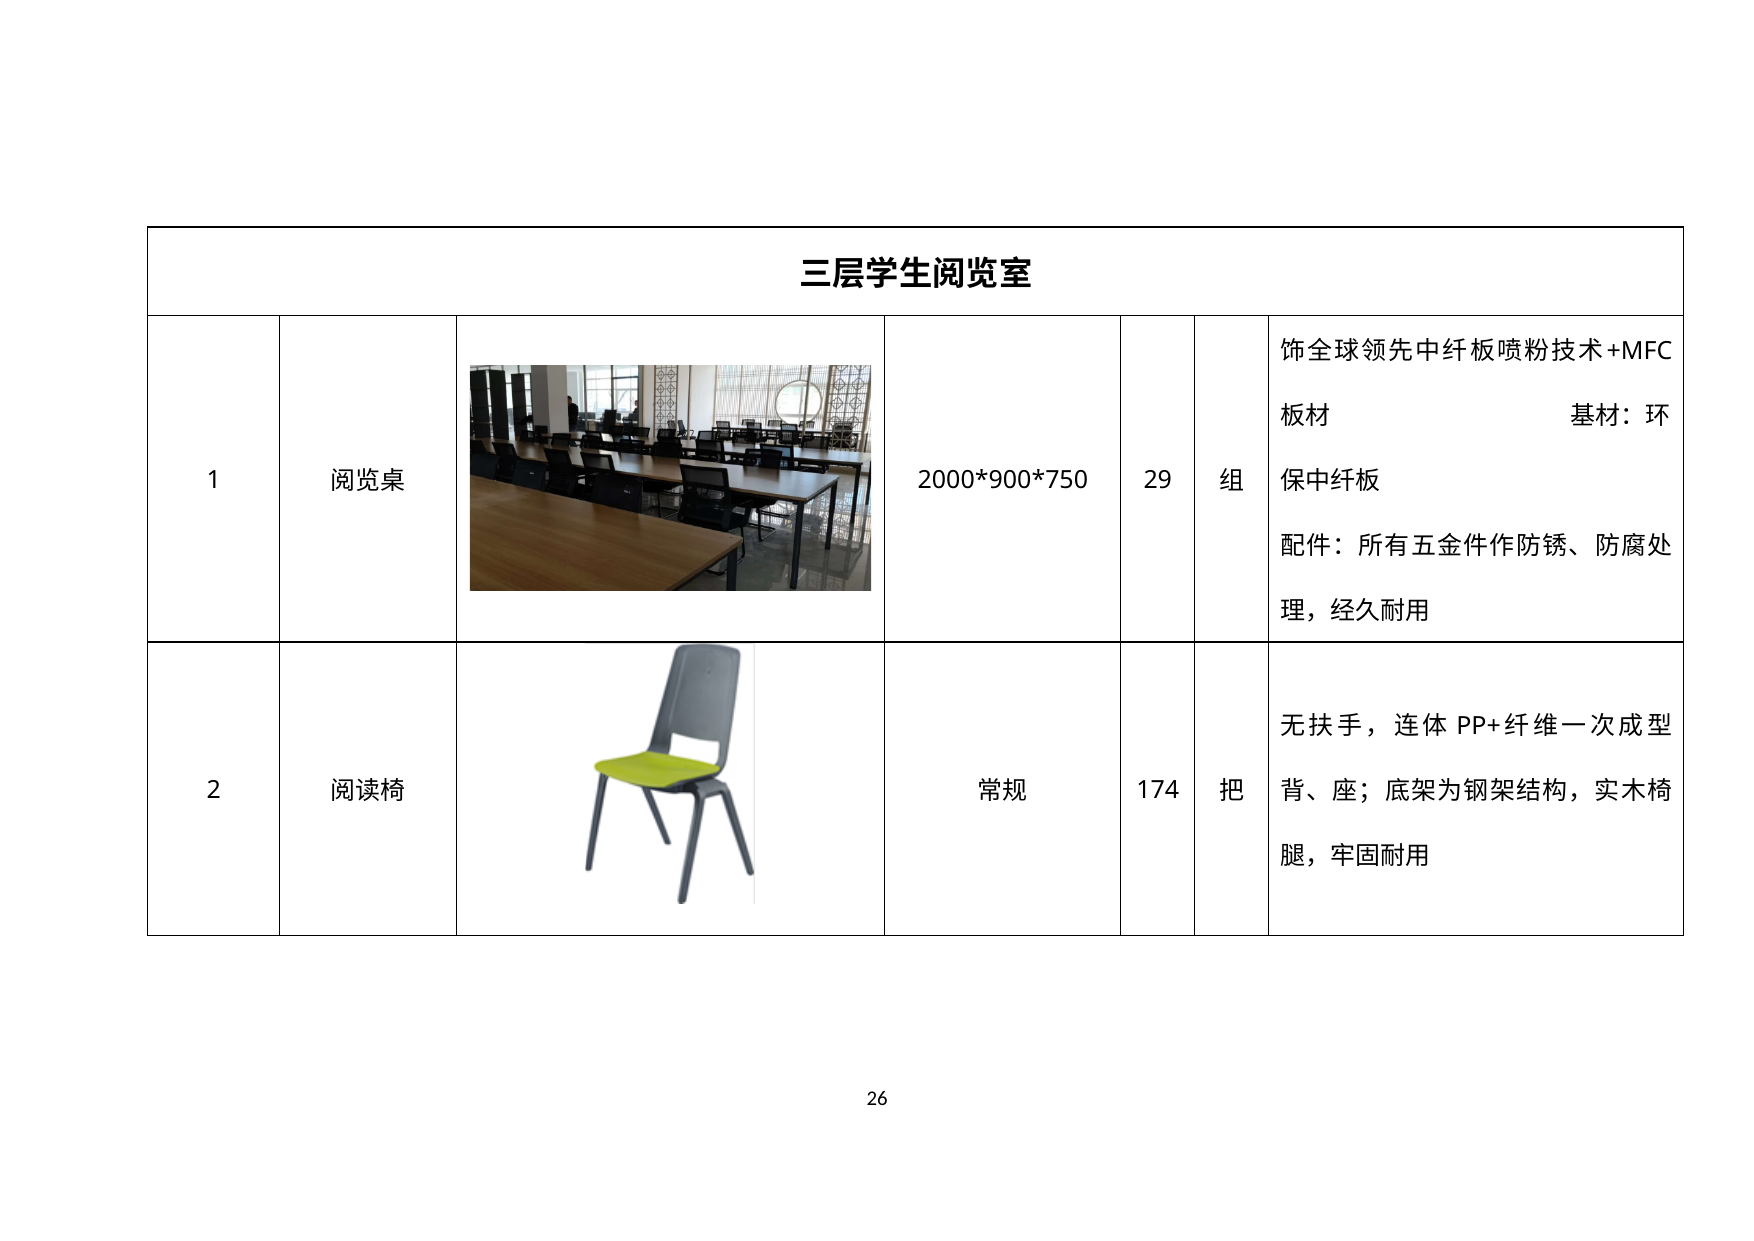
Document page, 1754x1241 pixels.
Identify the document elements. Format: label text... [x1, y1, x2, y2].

table_cell 2 [148, 643, 279, 935]
table_cell 把 [1195, 643, 1268, 935]
table_cell 饰全球领先中纤板喷粉技术+MFC板材 基材：环保中纤板 配件：所有五金件作防锈、防腐处理，经久耐用 [1269, 316, 1683, 641]
table_cell [457, 643, 884, 935]
table_cell 阅读椅 [280, 643, 456, 935]
table_cell 无扶手，连体PP+纤维一次成型背、座；底架为钢架结构，实木椅腿，牢固耐用 [1269, 643, 1683, 935]
table_cell 29 [1121, 316, 1194, 641]
table_cell 常规 [885, 643, 1120, 935]
picture [469, 365, 872, 591]
table_cell 1 [148, 316, 279, 641]
table_cell 阅览桌 [280, 316, 456, 641]
table_cell 174 [1121, 643, 1194, 935]
table_cell 2000*900*750 [885, 316, 1120, 641]
picture [585, 642, 756, 904]
table_cell [457, 316, 884, 641]
table_cell 组 [1195, 316, 1268, 641]
table_header 三层学生阅览室 [148, 228, 1683, 315]
